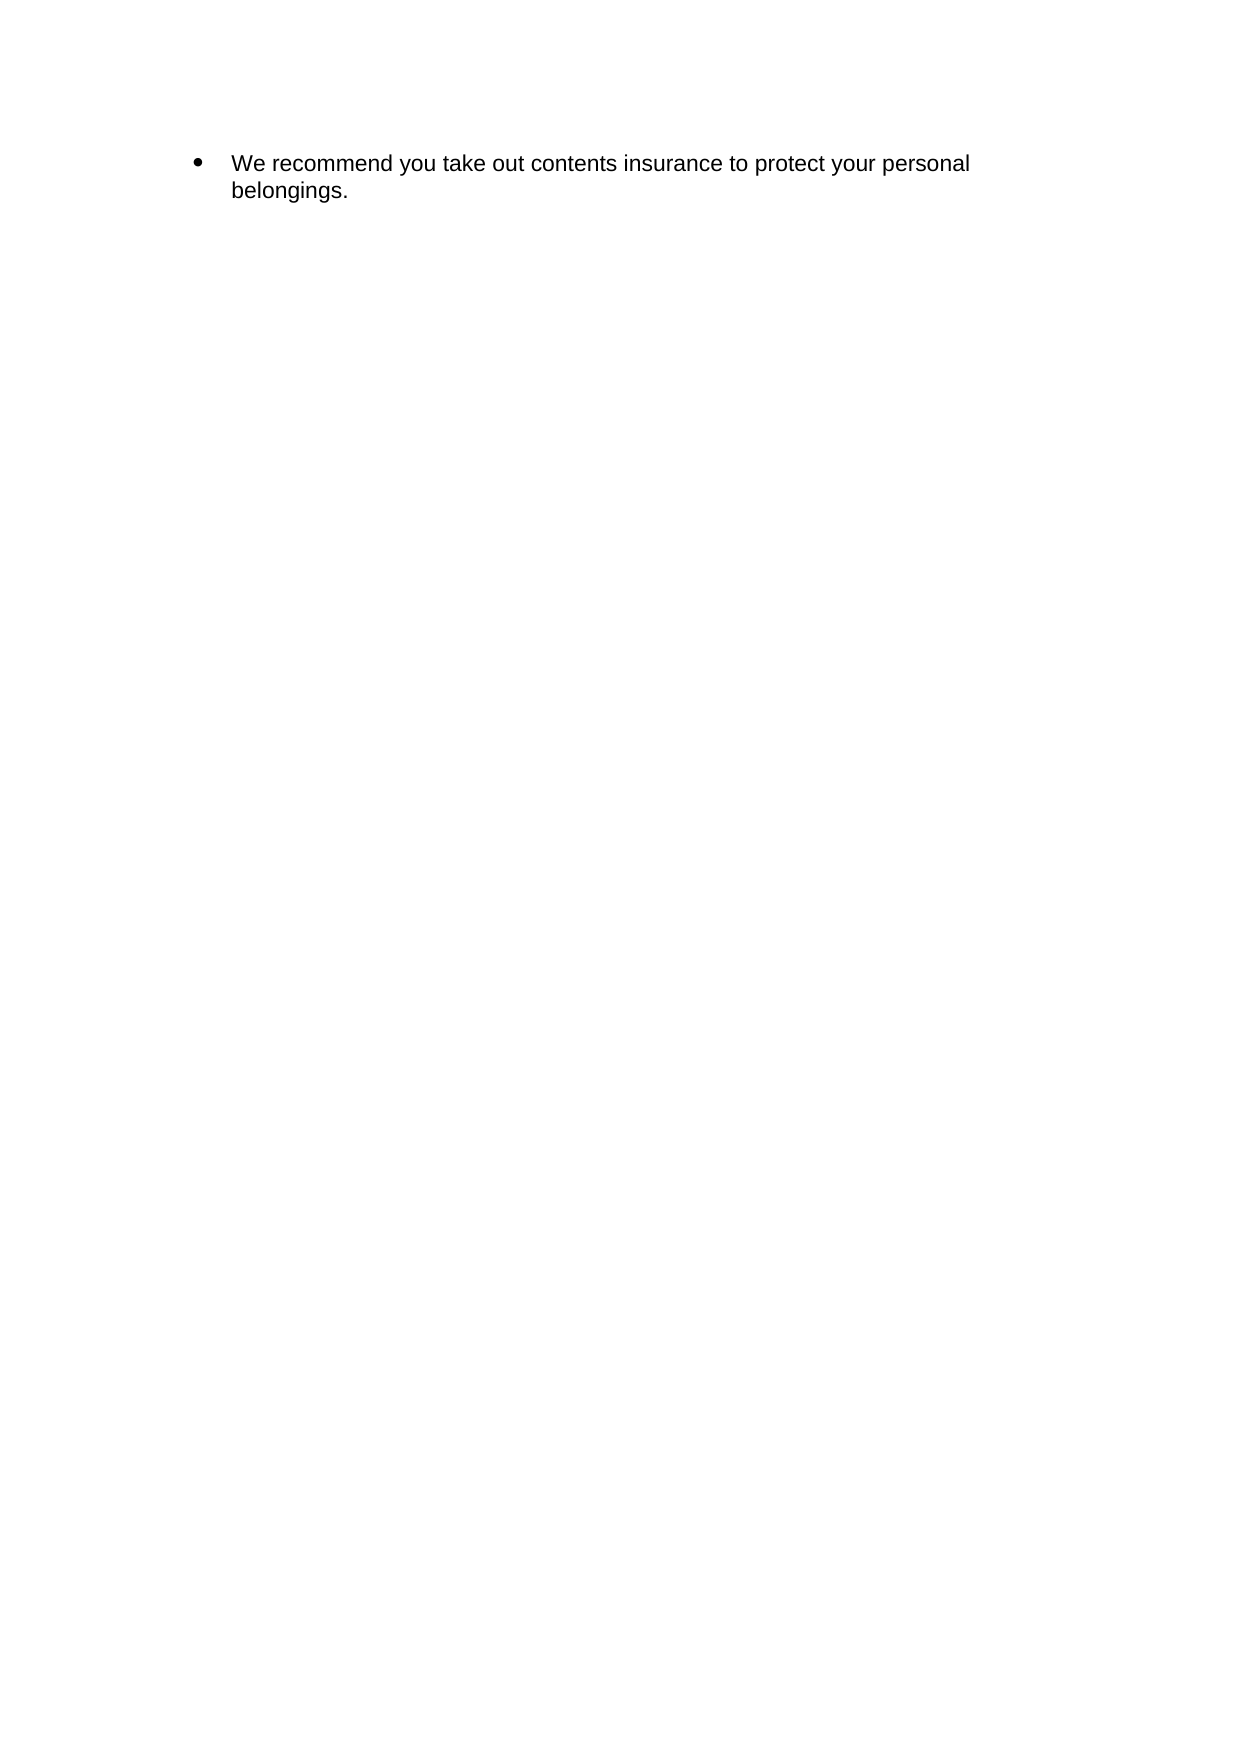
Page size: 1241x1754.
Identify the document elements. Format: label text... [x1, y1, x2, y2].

list We recommend you take out contents insurance to protect your personal belongings. [194, 150, 1090, 203]
